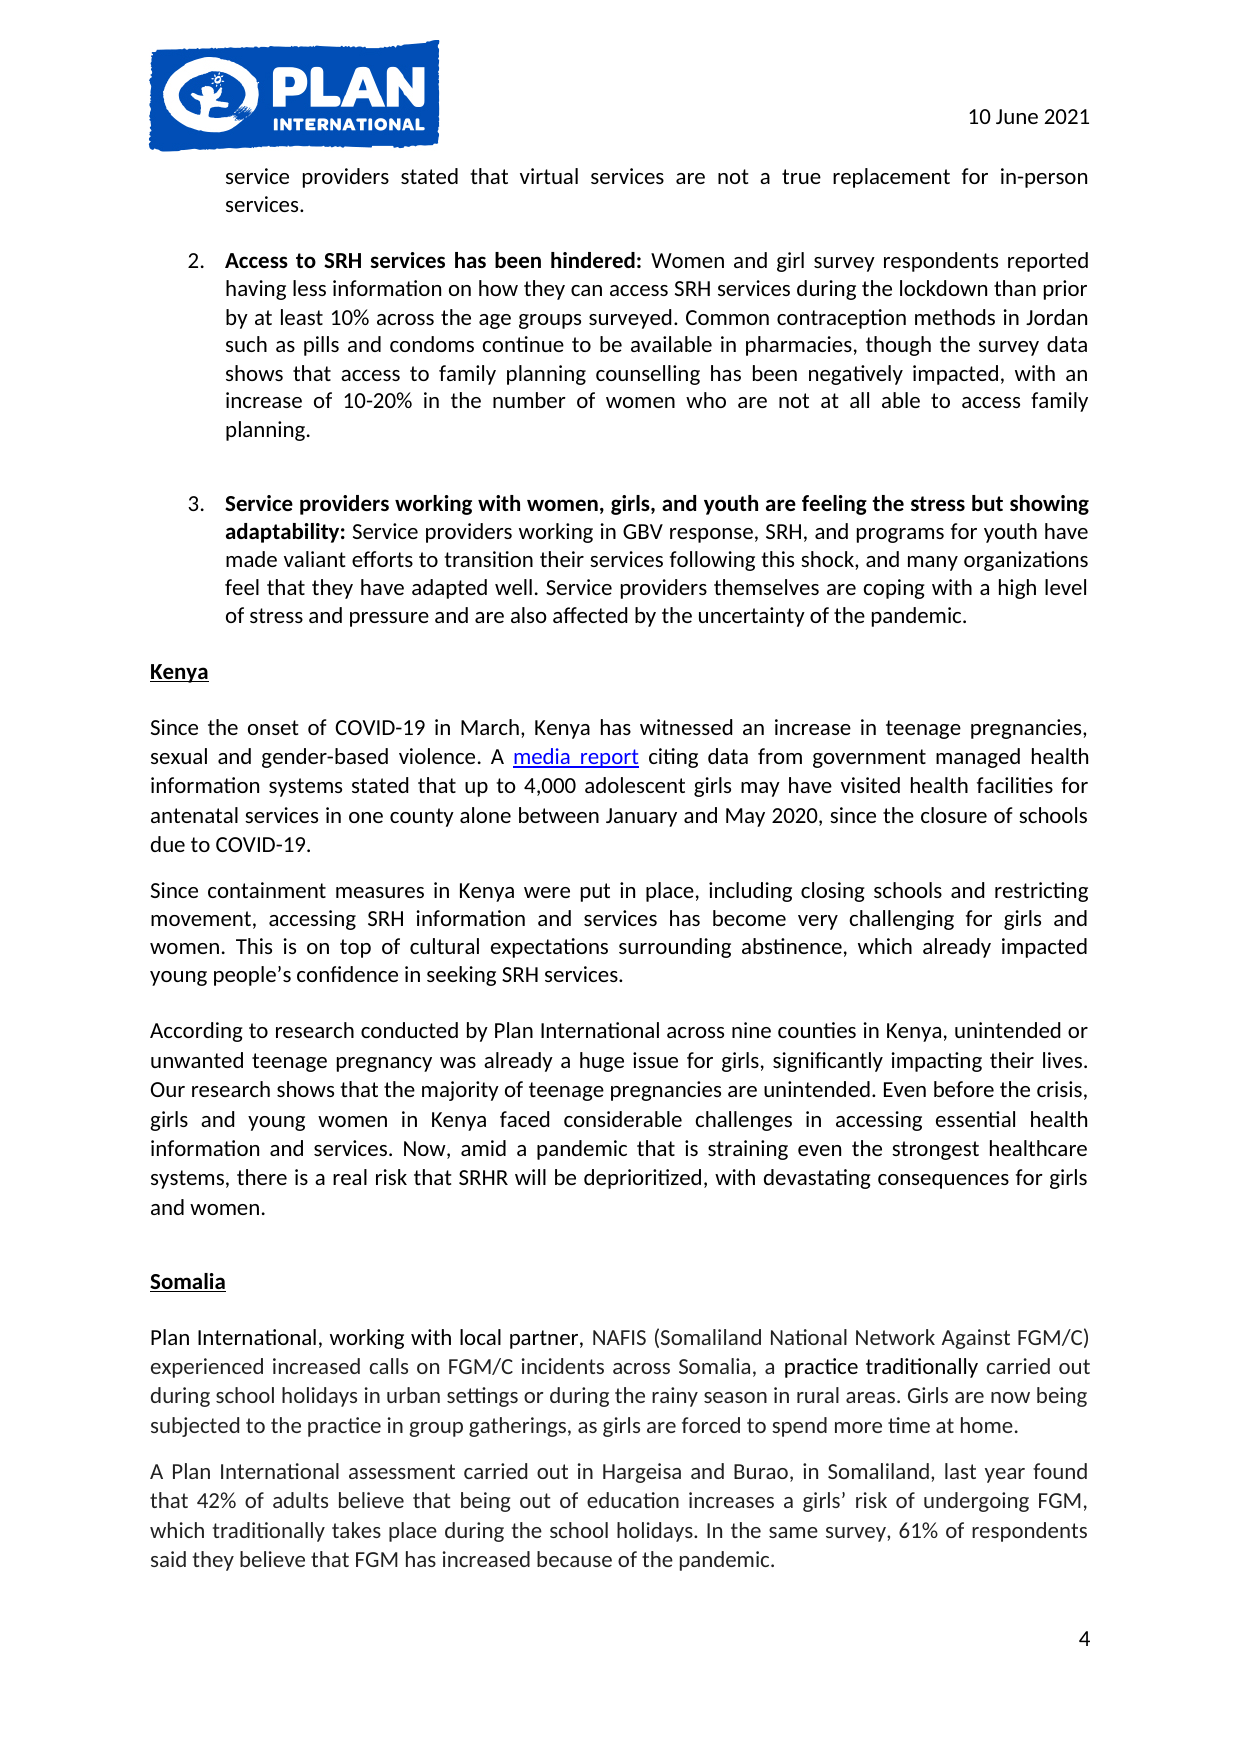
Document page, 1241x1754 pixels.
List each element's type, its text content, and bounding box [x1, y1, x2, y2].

text Since the onset of COVID-19 in March, Kenya has witnessed an increase in teenage pregnancies, sexual and gender-based violence. A media report citing data from government managed health information systems stated that up to 4,000 adolescent girls may have visited health facilities for antenatal services in one county alone between January and May 2020, since the closure of schools due to COVID-19. [150, 797, 1090, 942]
text According to research conducted by Plan International across nine counties in Kenya, unintended or unwanted teenage pregnancy was already a huge issue for girls, significantly impacting their lives. Our research shows that the majority of teenage pregnancies are unintended. Even before the crisis, girls and young women in Kenya faced considerable challenges in accessing essential health information and services. Now, amid a pandemic that is straining even the strongest healthcare systems, there is a real risk that SRHR will be deprioritized, with devastating consequences for girls and women. [150, 1101, 1090, 1305]
text Plan International, working with local partner, NAFIS (Somaliland National Network Against FGM/C) experienced increased calls on FGM/C incidents across Somalia, a practice traditionally carried out during school holidays in urban settings or during the rainy season in rural areas. Girls are now being subjected to the practice in group gatherings, as girls are forced to spend more time at home. [150, 1494, 1090, 1523]
picture [148, 40, 440, 152]
text Plan International, working with local partner, NAFIS (Somaliland National Network Against FGM/C) experienced increased calls on FGM/C incidents across Somalia, a practice traditionally carried out during school holidays in urban settings or during the rainy season in rural areas. Girls are now being subjected to the practice in group gatherings, as girls are forced to spend more time at home. [150, 1407, 1090, 1466]
text Somalia [150, 1351, 1090, 1379]
text Since containment measures in Kenya were put in place, including closing schools and restricting movement, accessing SRH information and services has become very challenging for girls and women. This is on top of cultural expectations surrounding abstinence, which already impacted young people’s confidence in seeking SRH services. [150, 961, 1090, 1073]
text Kenya [150, 741, 1090, 769]
list Service providers working with women, girls, and youth are feeling the stress but showing adaptability: Service providers working in GBV response, SRH, and programs for youth have made valiant efforts to transition their services following this shock, and many organizations feel that they have adapted well. Service providers themselves are coping with a high level of stress and pressure and are also affected by the uncertainty of the pandemic. [187, 573, 1090, 713]
list Access to SRH services has been hindered: Women and girl survey respondents reported having less information on how they can access SRH services during the lockdown than prior by at least 10% across the age groups surveyed. Common contraception methods in Jordan such as pills and condoms continue to be available in pharmacies, though the survey data shows that access to family planning counselling has been negatively impacted, with an increase of 10-20% in the number of women who are not at all able to access family planning. [187, 331, 1090, 527]
